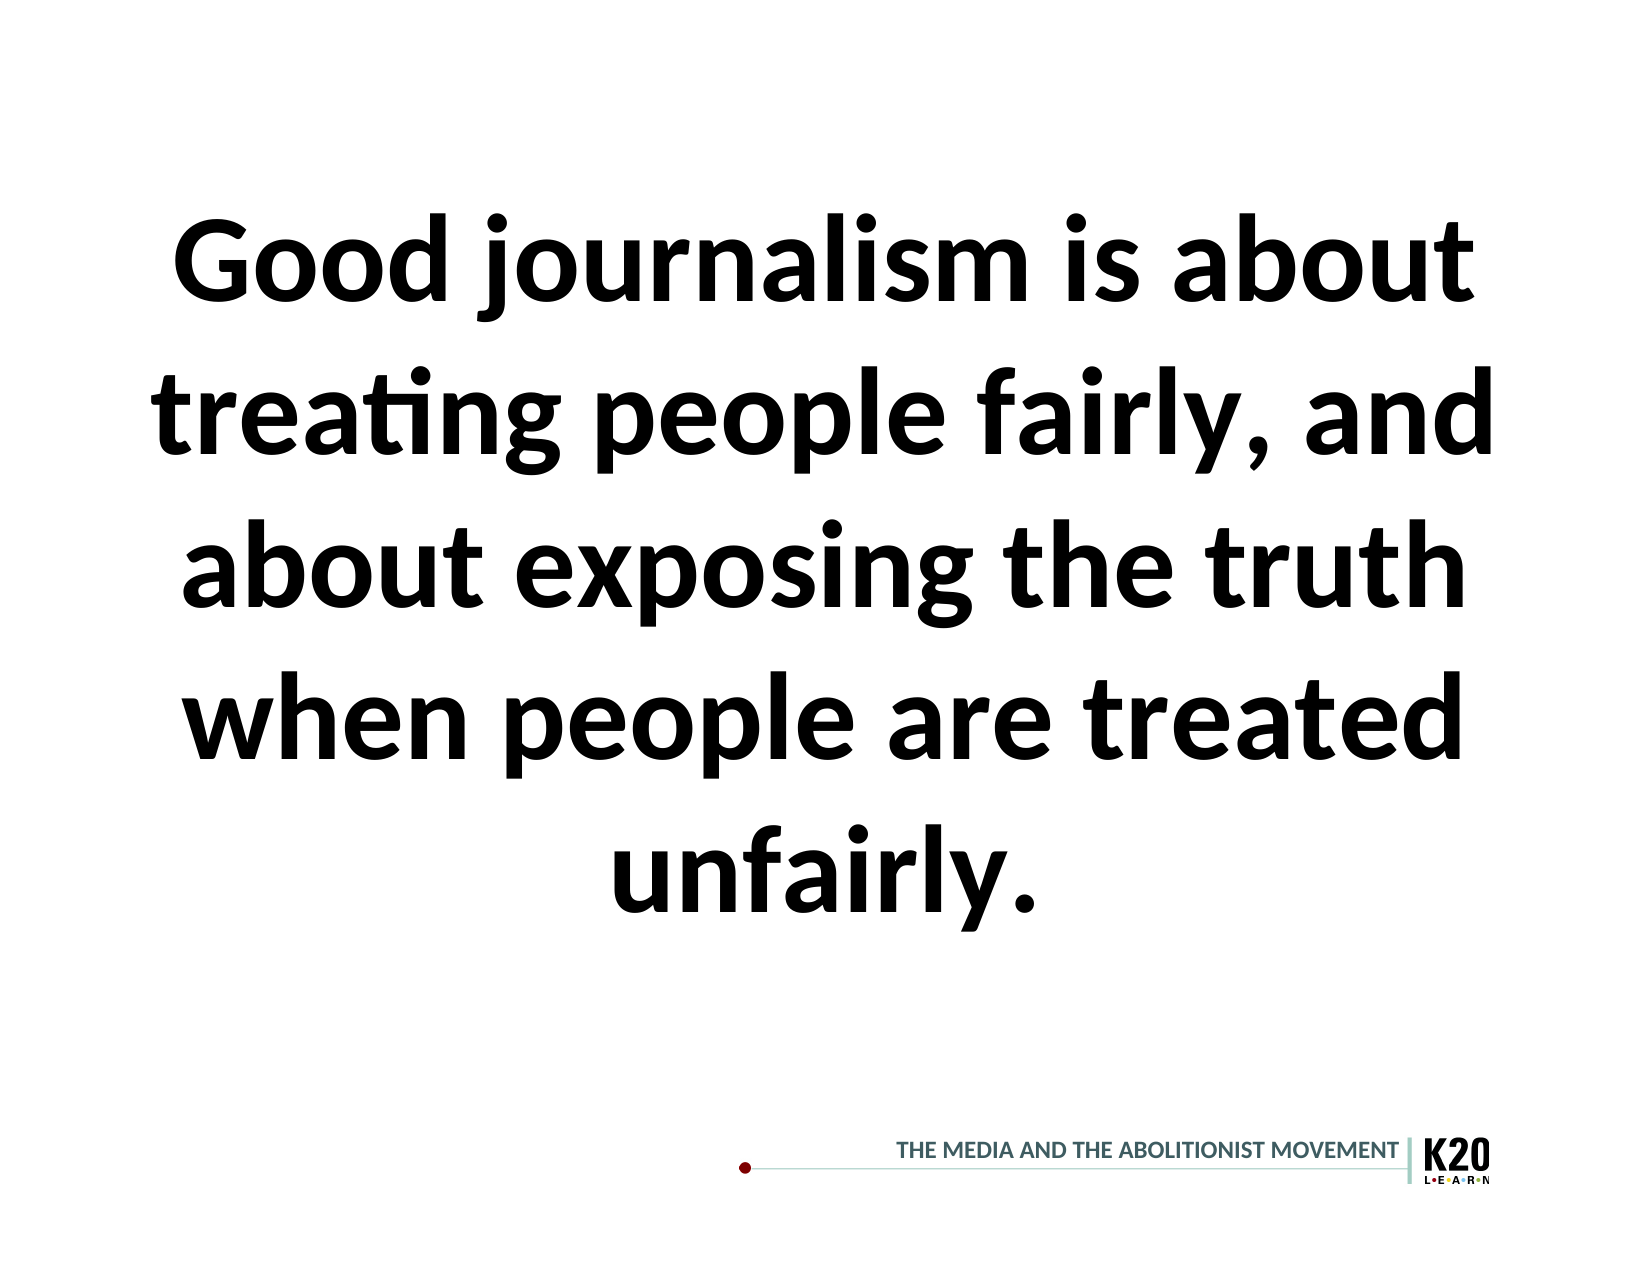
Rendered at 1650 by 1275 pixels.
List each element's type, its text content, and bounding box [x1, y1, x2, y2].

text Good journalism is about treating people fairly, and about exposing the truth when people are treated unfairly. [150, 150, 1500, 943]
picture [739, 1134, 1489, 1187]
